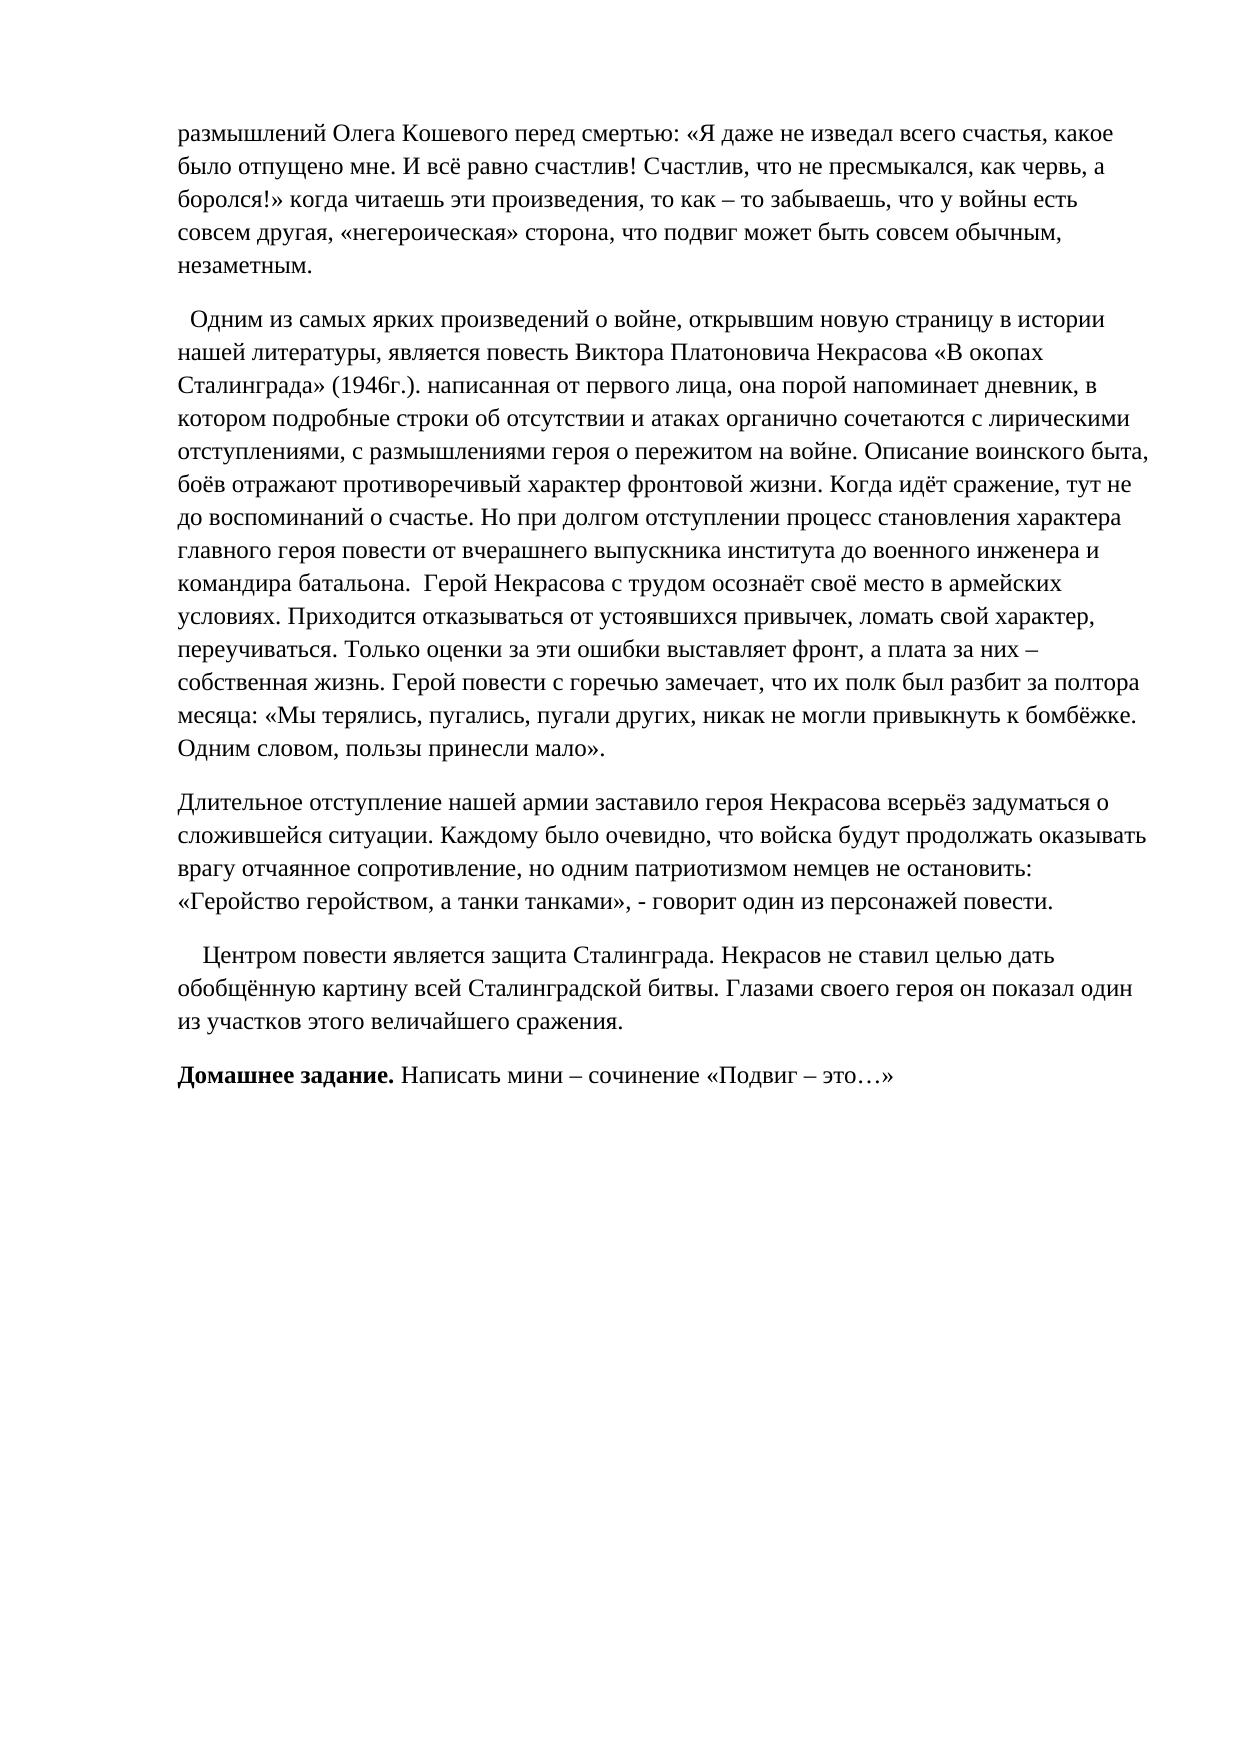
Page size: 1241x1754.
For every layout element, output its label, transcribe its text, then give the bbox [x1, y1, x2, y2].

text Домашнее задание. Написать мини – сочинение «Подвиг – это…» [177, 1060, 1152, 1089]
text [177, 118, 1152, 279]
text Центром повести является защита Сталинграда. Некрасов не ставил целью дать обобщённую картину всей Сталинградской битвы. Глазами своего героя он показал один из участков этого величайшего сражения. [177, 940, 1152, 1035]
text Одним из самых ярких произведений о войне, открывшим новую страницу в истории нашей литературы, является повесть Виктора Платоновича Некрасова «В окопах Сталинграда» (1946г.). написанная от первого лица, она порой напоминает дневник, в котором подробные строки об отсутствии и атаках органично сочетаются с лирическими отступлениями, с размышлениями героя о пережитом на войне. Описание воинского быта, боёв отражают противоречивый характер фронтовой жизни. Когда идёт сражение, тут не до воспоминаний о счастье. Но при долгом отступлении процесс становления характера главного героя повести от вчерашнего выпускника института до военного инженера и командира батальона. Герой Некрасова с трудом осознаёт своё место в армейских условиях. Приходится отказываться от устоявшихся привычек, ломать свой характер, переучиваться. Только оценки за эти ошибки выставляет фронт, а плата за них – собственная жизнь. Герой повести с горечью замечает, что их полк был разбит за полтора месяца: «Мы терялись, пугались, пугали других, никак не могли привыкнуть к бомбёжке. Одним словом, пользы принесли мало». [177, 304, 1152, 762]
text Длительное отступление нашей армии заставило героя Некрасова всерьёз задуматься о сложившейся ситуации. Каждому было очевидно, что войска будут продолжать оказывать врагу отчаянное сопротивление, но одним патриотизмом немцев не остановить: «Геройство геройством, а танки танками», - говорит один из персонажей повести. [177, 787, 1152, 915]
